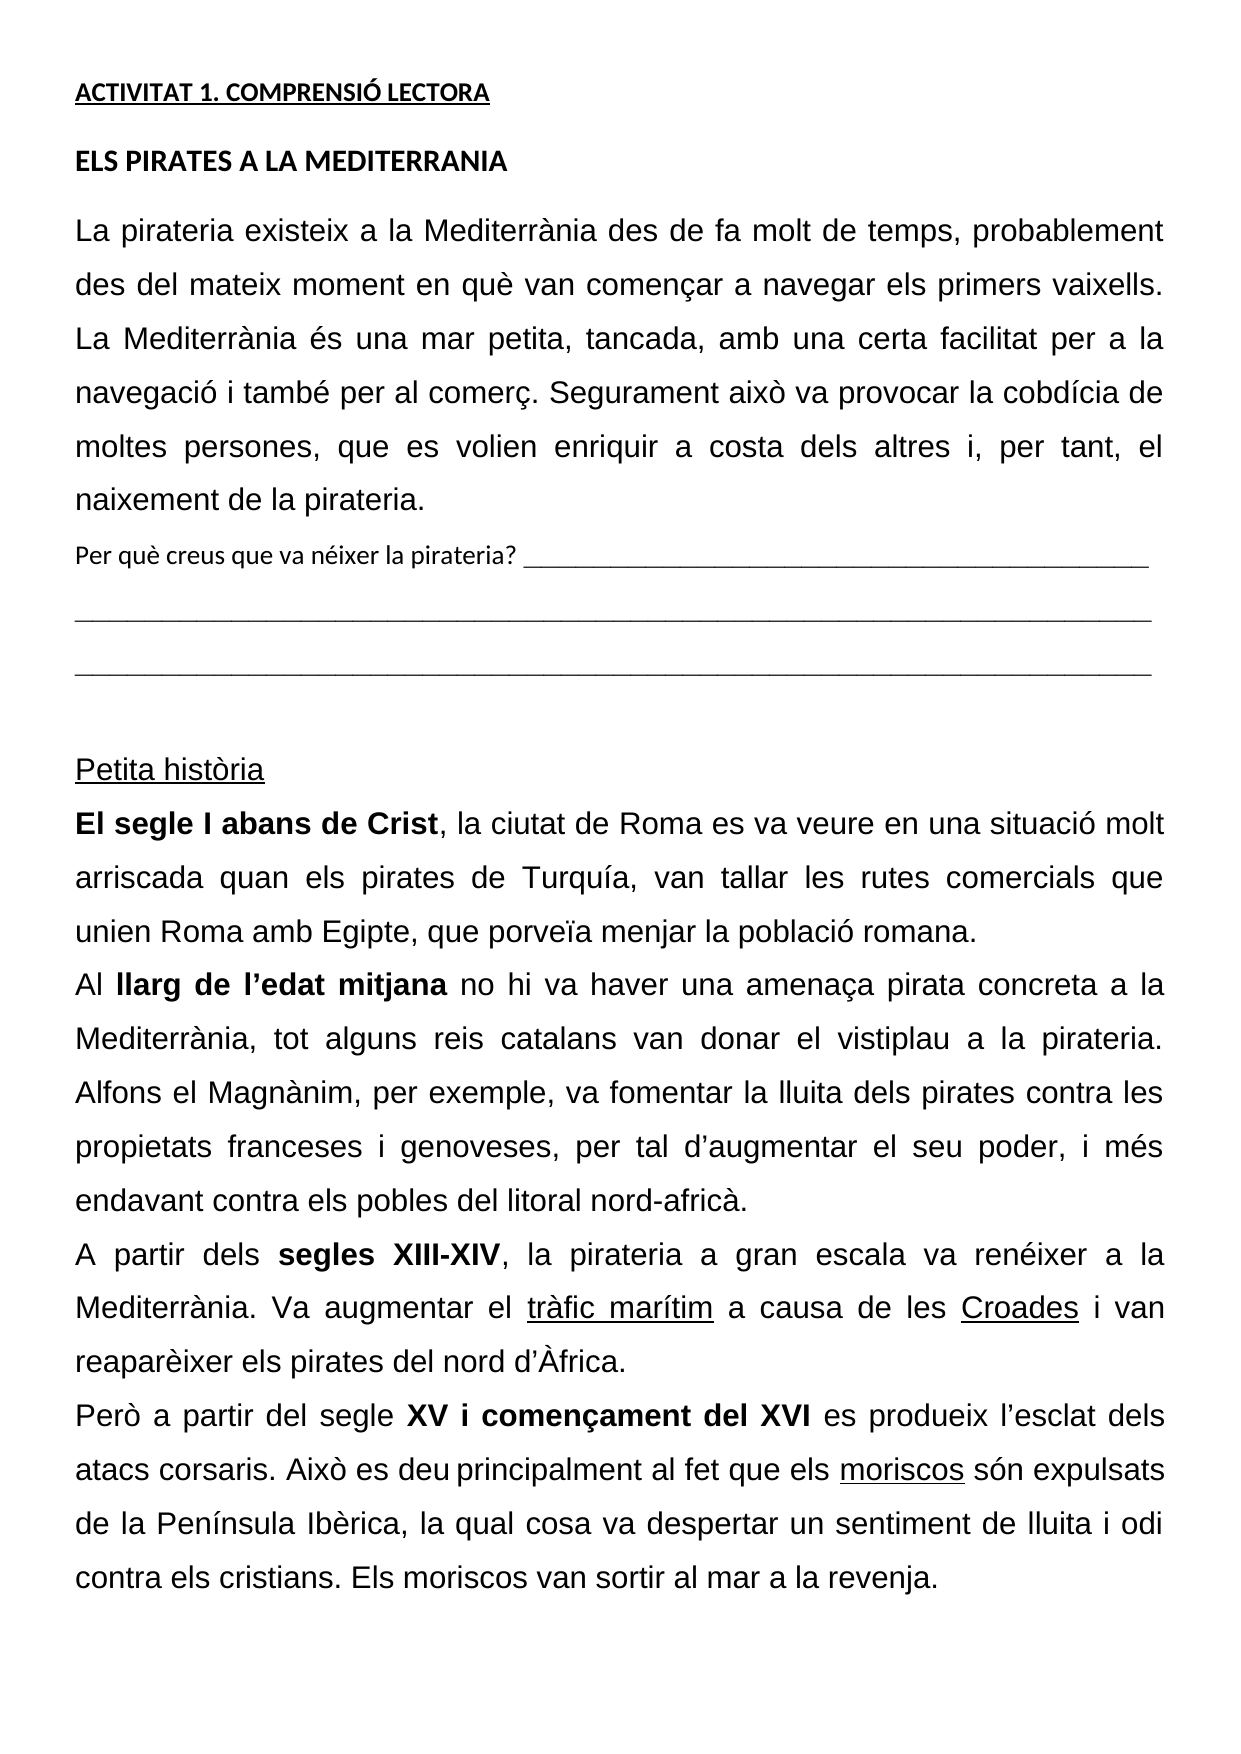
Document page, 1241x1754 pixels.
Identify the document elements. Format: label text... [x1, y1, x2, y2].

text Per què creus que va néixer la pirateria? ____________________________________ [75, 535, 1165, 571]
text ______________________________________________________________ [75, 643, 1165, 679]
text A partir dels segles XIII-XIV, la pirateria a gran escala va renéixer a la Mediterrània. Va augmentar el tràfic marítim a causa de les Croades i van reaparèixer els pirates del nord d’Àfrica. [75, 1236, 1165, 1379]
text Al llarg de l’edat mitjana no hi va haver una amenaça pirata concreta a la Mediterrània, tot alguns reis catalans van donar el vistiplau a la pirateria. Alfons el Magnànim, per exemple, va fomentar la lluita dels pirates contra les propietats franceses i genoveses, per tal d’augmentar el seu poder, i més endavant contra els pobles del litoral nord-africà. [75, 966, 1165, 1218]
text La pirateria existeix a la Mediterrània des de fa molt de temps, probablement des del mateix moment en què van començar a navegar els primers vaixells. La Mediterrània és una mar petita, tancada, amb una certa facilitat per a la navegació i també per al comerç. Segurament això va provocar la cobdícia de moltes persones, que es volien enriquir a costa dels altres i, per tant, el naixement de la pirateria. [75, 212, 1165, 517]
text Petita història [75, 751, 1165, 787]
text El segle I abans de Crist, la ciutat de Roma es va veure en una situació molt arriscada quan els pirates de Turquía, van tallar les rutes comercials que unien Roma amb Egipte, que porveïa menjar la població romana. [75, 805, 1165, 948]
text ______________________________________________________________ [75, 589, 1165, 625]
text ELS PIRATES A LA MEDITERRANIA [75, 141, 1165, 179]
text ACTIVITAT 1. COMPRENSIÓ LECTORA [75, 75, 1165, 108]
text Però a partir del segle XV i començament del XVI es produeix l’esclat dels atacs corsaris. Això es deu principalment al fet que els moriscos són expulsats de la Península Ibèrica, la qual cosa va despertar un sentiment de lluita i odi contra els cristians. Els moriscos van sortir al mar a la revenja. [75, 1397, 1165, 1595]
